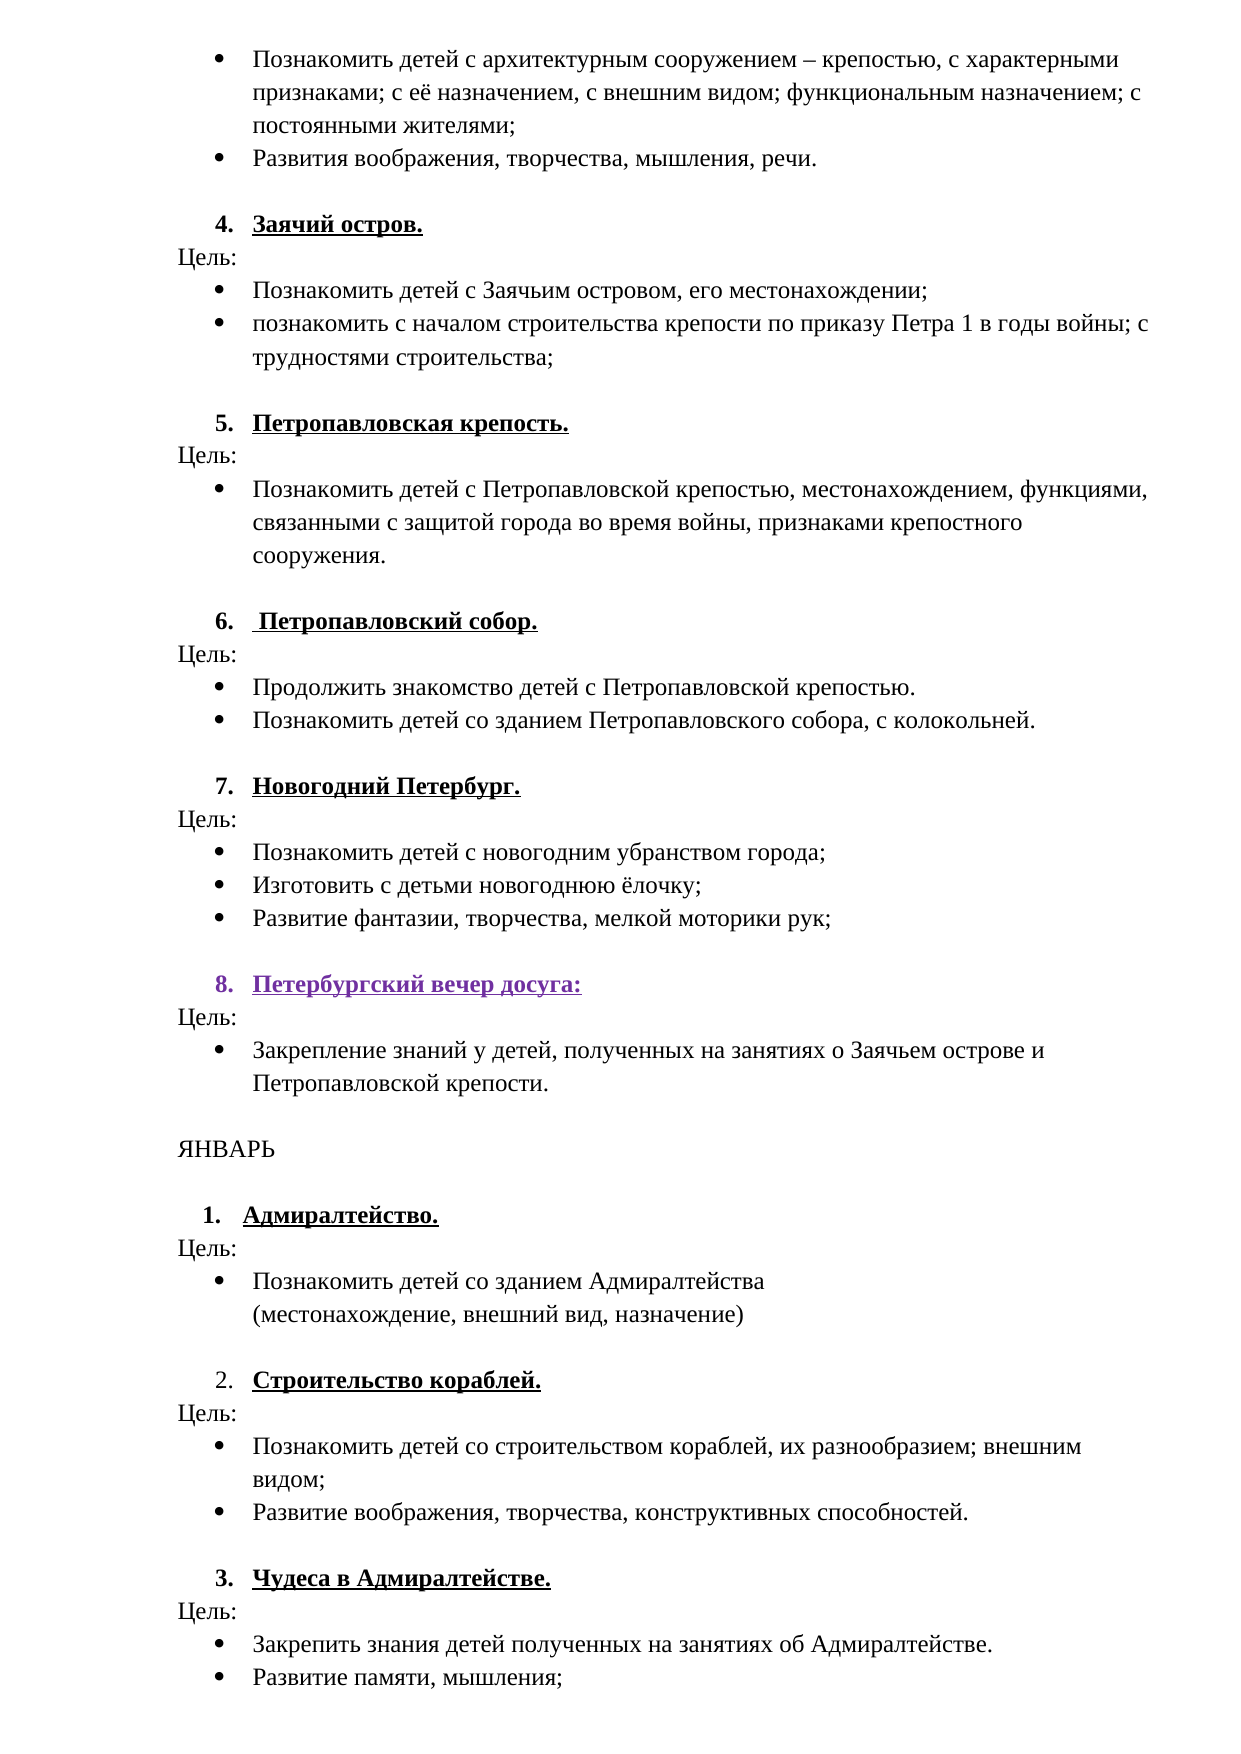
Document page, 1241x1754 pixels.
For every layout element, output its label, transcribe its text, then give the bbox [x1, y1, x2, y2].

list Продолжить знакомство детей с Петропавловской крепостью. [215, 672, 1152, 701]
text Цель: [177, 1398, 1152, 1427]
list Петропавловская крепость. [215, 408, 1152, 436]
list Познакомить детей с Заячьим островом, его местонахождении; [215, 276, 1152, 304]
list Развитие памяти, мышления; [215, 1662, 1152, 1691]
list (местонахождение, внешний вид, назначение) [252, 1299, 1152, 1328]
list Закрепление знаний у детей, полученных на занятиях о Заячьем острове и [215, 1035, 1152, 1064]
text Цель: [177, 1002, 1152, 1031]
list познакомить с началом строительства крепости по приказу Петра 1 в годы войны; с трудностями строительства; [215, 308, 1152, 370]
list Познакомить детей со зданием Петропавловского собора, с колокольней. [215, 705, 1152, 733]
list Петропавловской крепости. [252, 1068, 1152, 1097]
text Цель: [177, 1596, 1152, 1625]
list Развитие воображения, творчества, конструктивных способностей. [215, 1497, 1152, 1526]
list Развитие фантазии, творчества, мелкой моторики рук; [215, 903, 1152, 932]
list Изготовить с детьми новогоднюю ёлочку; [215, 870, 1152, 899]
list Петербургский вечер досуга: [215, 969, 1152, 998]
text Цель: [177, 639, 1152, 667]
list Познакомить детей с Петропавловской крепостью, местонахождением, функциями, связанными с защитой города во время войны, признаками крепостного сооружения. [215, 474, 1152, 568]
list Чудеса в Адмиралтействе. [215, 1563, 1152, 1592]
list Новогодний Петербург. [215, 771, 1152, 799]
list Заячий остров. [215, 209, 1152, 238]
text Цель: [177, 441, 1152, 469]
text Цель: [177, 242, 1152, 271]
list Закрепить знания детей полученных на занятиях об Адмиралтействе. [215, 1629, 1152, 1658]
list Адмиралтейство. [202, 1200, 1152, 1229]
list Познакомить детей с архитектурным сооружением – крепостью, с характерными признаками; с её назначением, с внешним видом; функциональным назначением; с постоянными жителями; [215, 44, 1152, 139]
list Строительство кораблей. [215, 1365, 1152, 1394]
list Познакомить детей с новогодним убранством города; [215, 837, 1152, 866]
text ЯНВАРЬ [177, 1134, 1152, 1163]
text Цель: [177, 1233, 1152, 1262]
text Цель: [177, 804, 1152, 833]
list Петропавловский собор. [215, 606, 1152, 634]
list Познакомить детей со зданием Адмиралтейства [215, 1266, 1152, 1295]
list Развития воображения, творчества, мышления, речи. [215, 143, 1152, 172]
list Познакомить детей со строительством кораблей, их разнообразием; внешним видом; [215, 1431, 1152, 1493]
